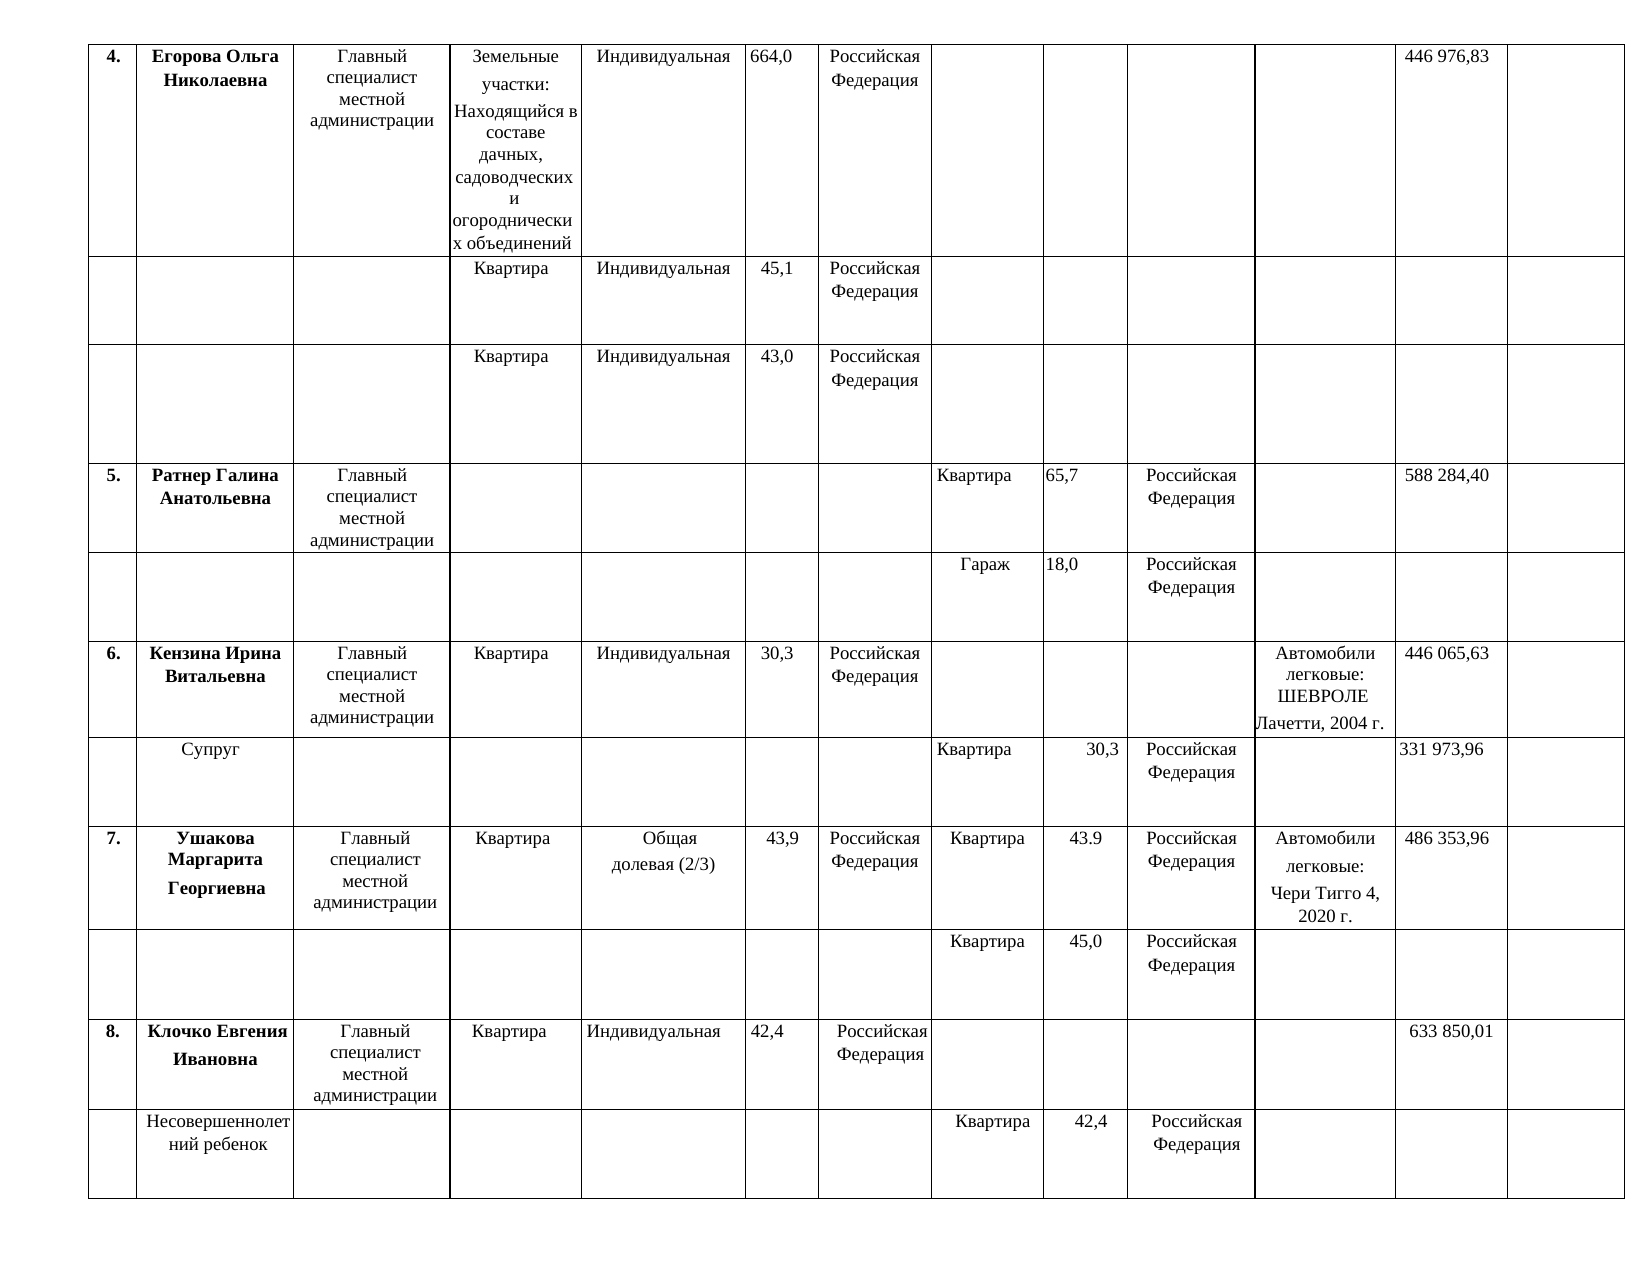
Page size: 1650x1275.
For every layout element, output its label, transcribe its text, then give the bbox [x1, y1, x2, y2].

table_cell [294, 553, 449, 641]
table_cell Квартира [932, 1110, 1043, 1198]
table_cell Автомобили легковые: Чери Тигго 4, 2020 г. [1256, 827, 1395, 929]
table_cell 446 065,63 [1396, 642, 1507, 737]
table_cell 45,1 [746, 257, 818, 344]
table_cell 8. [89, 1020, 136, 1108]
table_cell Ратнер Галина Анатольевна [137, 464, 293, 552]
table_cell [746, 1110, 818, 1198]
table_cell Земельные участки: Находящийся в составе дачных, садоводческих и огороднических объединений [451, 45, 581, 256]
table_cell Общая долевая (2/3) [582, 827, 745, 929]
table_cell Российская Федерация [1128, 553, 1254, 641]
table_cell [1508, 642, 1624, 737]
table_cell [1128, 1020, 1254, 1108]
table_cell [1256, 553, 1395, 641]
table_cell [582, 553, 745, 641]
table_cell [1256, 738, 1395, 826]
table_cell 664,0 [746, 45, 818, 256]
table_cell Индивидуальная [582, 642, 745, 737]
table_cell [932, 345, 1043, 463]
table_cell [294, 1110, 449, 1198]
table_cell 65,7 [1044, 464, 1127, 552]
table_cell 4. [89, 45, 136, 256]
table_cell 331 973,96 [1396, 738, 1507, 826]
table_cell [137, 257, 293, 344]
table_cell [819, 45, 931, 256]
table_cell Российская Федерация [1128, 930, 1254, 1019]
table_cell Квартира [451, 642, 581, 737]
table_cell [89, 1110, 136, 1198]
table_cell [582, 1110, 745, 1198]
table_cell Квартира [451, 827, 581, 929]
table_cell Главный специалист местной администрации [294, 45, 449, 256]
table_cell [1044, 1020, 1127, 1108]
table_cell 42,4 [1044, 1110, 1127, 1198]
table_cell [137, 930, 293, 1019]
table_cell 43,9 [746, 827, 818, 929]
table_cell 42,4 [746, 1020, 818, 1108]
table_cell [294, 257, 449, 344]
table_cell Российская Федерация [1128, 827, 1254, 929]
table_cell 43,0 [746, 345, 818, 463]
table_cell [819, 1110, 931, 1198]
table_cell 45,0 [1044, 930, 1127, 1019]
table_cell [1256, 930, 1395, 1019]
table_cell [746, 464, 818, 552]
table_cell Индивидуальная [582, 257, 745, 344]
table_cell Российская Федерация [1128, 464, 1254, 552]
table_cell [294, 345, 449, 463]
table_cell [451, 464, 581, 552]
table_cell [746, 553, 818, 641]
table_cell Квартира [932, 930, 1043, 1019]
table_cell 43.9 [1044, 827, 1127, 929]
table_cell Квартира [451, 257, 581, 344]
table_cell [1256, 257, 1395, 344]
table_cell Индивидуальная [582, 345, 745, 463]
table_cell Квартира [451, 345, 581, 463]
table_cell [137, 553, 293, 641]
table_cell [582, 930, 745, 1019]
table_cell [1128, 1110, 1254, 1198]
table_cell [1508, 1110, 1624, 1198]
table_cell [932, 642, 1043, 737]
table_cell Квартира [932, 827, 1043, 929]
table_cell [1044, 345, 1127, 463]
table_cell 633 850,01 [1396, 1020, 1507, 1108]
table_cell [746, 930, 818, 1019]
table_cell [819, 464, 931, 552]
table_cell [1256, 345, 1395, 463]
table_cell Российская Федерация [819, 345, 931, 463]
table_cell [932, 257, 1043, 344]
table_cell [1396, 930, 1507, 1019]
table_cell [137, 1110, 293, 1198]
table_cell [1128, 45, 1254, 256]
table_cell 18,0 [1044, 553, 1127, 641]
table_cell [1508, 257, 1624, 344]
table_cell [451, 930, 581, 1019]
table_cell [1396, 553, 1507, 641]
table_cell [1256, 464, 1395, 552]
table_cell [582, 738, 745, 826]
table_cell 7. [89, 827, 136, 929]
table_cell Клочко Евгения Ивановна [137, 1020, 293, 1108]
table_cell [819, 738, 931, 826]
table_cell Кензина Ирина Витальевна [137, 642, 293, 737]
table_cell 588 284,40 [1396, 464, 1507, 552]
table_cell [1128, 257, 1254, 344]
table_cell [1508, 45, 1624, 256]
table_cell [1396, 345, 1507, 463]
table_cell Главный специалист местной администрации [294, 642, 449, 737]
table_cell Российская Федерация [819, 827, 931, 929]
table_cell [89, 738, 136, 826]
table_cell [89, 930, 136, 1019]
table_cell [819, 553, 931, 641]
table_cell Ушакова Маргарита Георгиевна [137, 827, 293, 929]
table_cell [1256, 1110, 1395, 1198]
table_cell [1508, 553, 1624, 641]
table_cell [294, 930, 449, 1019]
table_cell Российская Федерация [819, 642, 931, 737]
table_cell Российская Федерация [819, 1020, 931, 1108]
table_cell [294, 738, 449, 826]
table_cell 5. [89, 464, 136, 552]
table_cell [819, 930, 931, 1019]
table_cell [1396, 257, 1507, 344]
table_cell [89, 257, 136, 344]
table_cell [1508, 930, 1624, 1019]
table_cell 446 976,83 [1396, 45, 1507, 256]
table_cell [1256, 45, 1395, 256]
table_cell [1044, 642, 1127, 737]
table_cell [1044, 257, 1127, 344]
table_cell [1128, 642, 1254, 737]
table_cell [1044, 45, 1127, 256]
table_cell [1508, 738, 1624, 826]
table_cell Гараж [932, 553, 1043, 641]
table_cell 486 353,96 [1396, 827, 1507, 929]
table_cell Главный специалист местной администрации [294, 1020, 449, 1108]
table_cell Квартира [932, 464, 1043, 552]
table_cell [89, 553, 136, 641]
table_cell [451, 1110, 581, 1198]
table_cell 30,3 [746, 642, 818, 737]
table_cell [137, 345, 293, 463]
table_cell Индивидуальная [582, 45, 745, 256]
table_cell [451, 553, 581, 641]
table_cell [89, 345, 136, 463]
table_cell [1508, 827, 1624, 929]
table_cell [1396, 1110, 1507, 1198]
table_cell Главный специалист местной администрации [294, 464, 449, 552]
table_cell Супруг [137, 738, 293, 826]
table_cell 6. [89, 642, 136, 737]
table_cell Индивидуальная [582, 1020, 745, 1108]
table_cell 30,3 [1044, 738, 1127, 826]
table_cell [1508, 1020, 1624, 1108]
table_cell Российская Федерация [819, 257, 931, 344]
table_cell [746, 738, 818, 826]
table_cell Автомобили легковые: ШЕВРОЛЕ Лачетти, 2004 г. [1256, 642, 1395, 737]
table_cell [932, 45, 1043, 256]
table_cell Егорова Ольга Николаевна [137, 45, 293, 256]
table_cell [582, 464, 745, 552]
table_cell [1128, 345, 1254, 463]
table_cell Квартира [932, 738, 1043, 826]
table_cell Главный специалист местной администрации [294, 827, 449, 929]
table_cell Российская Федерация [1128, 738, 1254, 826]
table_cell [1508, 464, 1624, 552]
table_cell [1256, 1020, 1395, 1108]
table_cell [451, 738, 581, 826]
table_cell [1508, 345, 1624, 463]
table_cell [932, 1020, 1043, 1108]
table_cell Квартира [451, 1020, 581, 1108]
